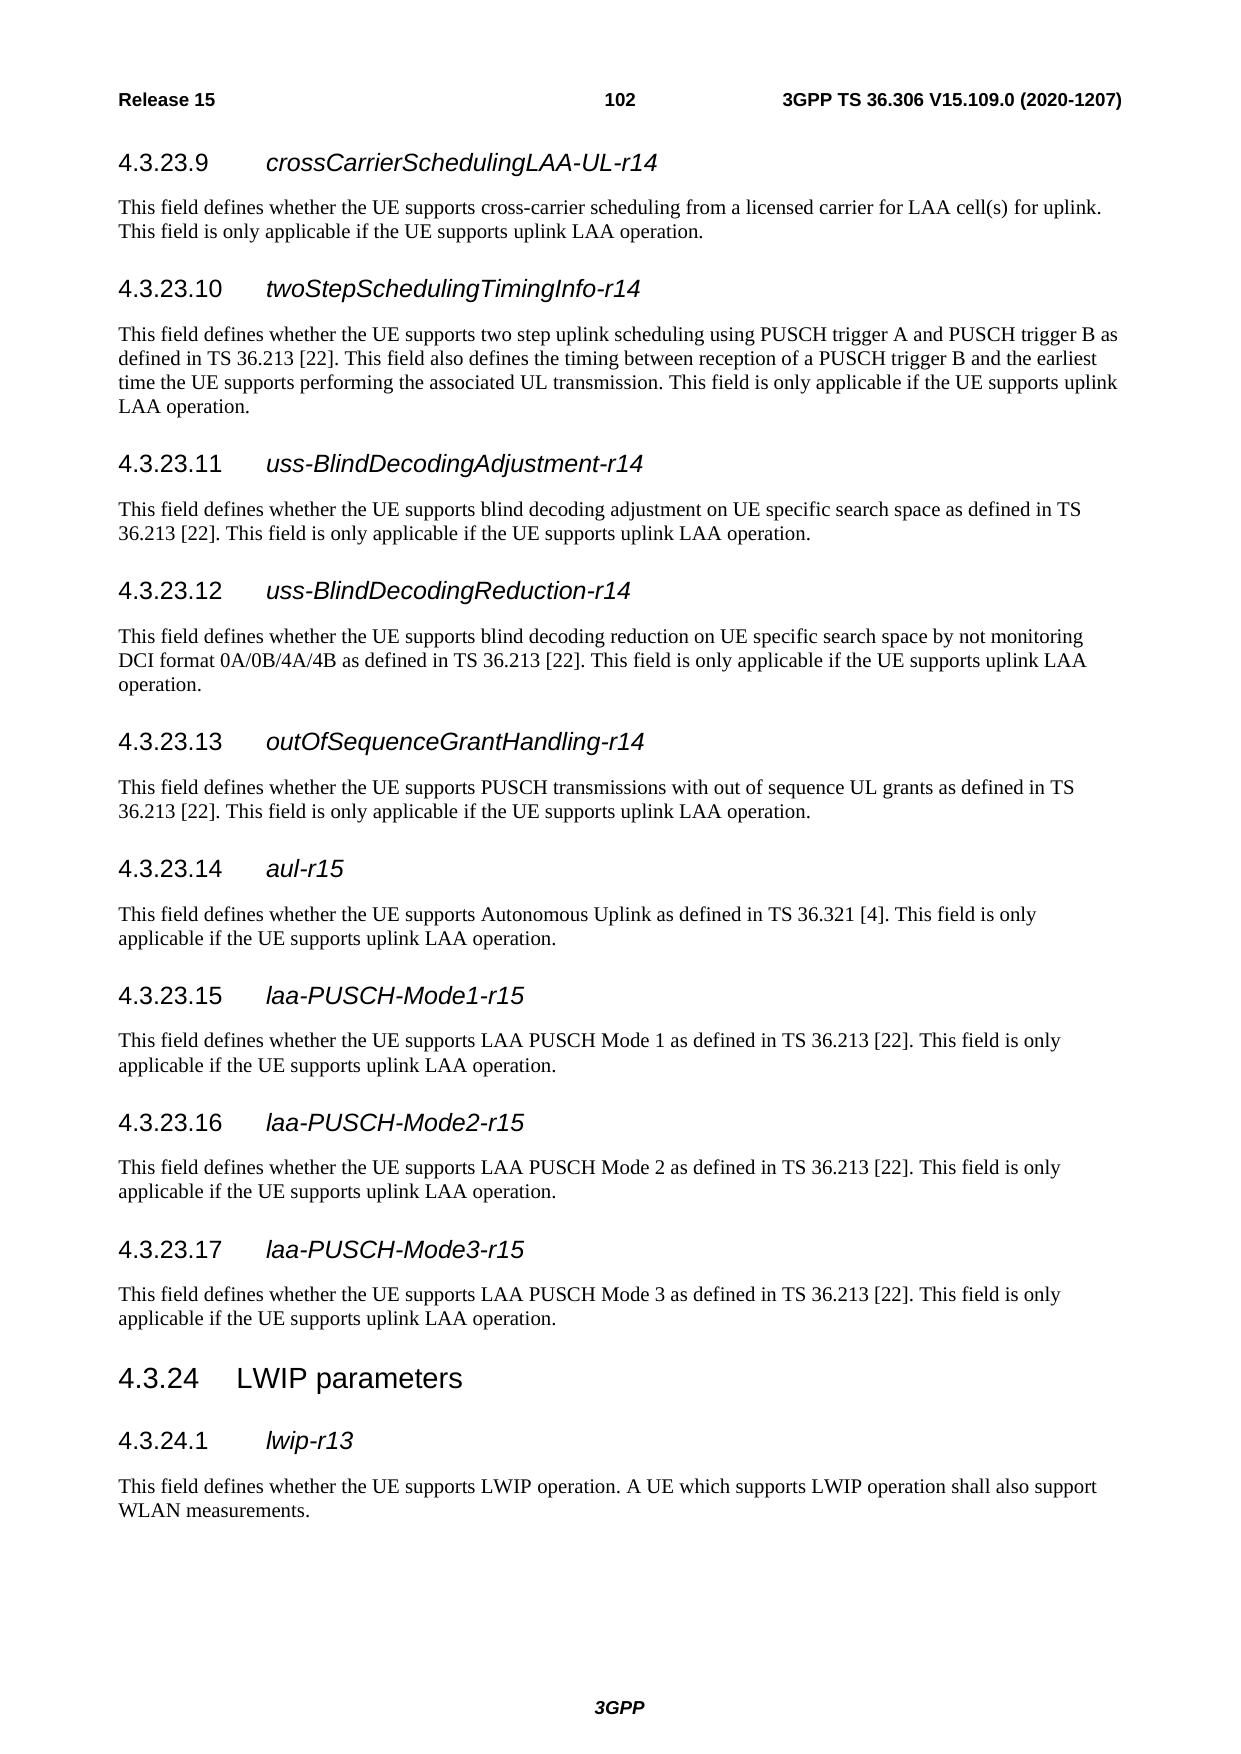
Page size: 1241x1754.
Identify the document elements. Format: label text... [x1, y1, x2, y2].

subtitle 4.3.23.10 twoStepSchedulingTimingInfo-r14 [118, 274, 1122, 303]
text This field defines whether the UE supports LAA PUSCH Mode 2 as defined in TS 36.213 [22]. This field is only applicable if the UE supports uplink LAA operation. [118, 1155, 1122, 1203]
subtitle 4.3.23.14 aul-r15 [118, 854, 1122, 883]
text This field defines whether the UE supports two step uplink scheduling using PUSCH trigger A and PUSCH trigger B as defined in TS 36.213 [22]. This field also defines the timing between reception of a PUSCH trigger B and the earliest time the UE supports performing the associated UL transmission. This field is only applicable if the UE supports uplink LAA operation. [118, 322, 1122, 418]
text This field defines whether the UE supports cross-carrier scheduling from a licensed carrier for LAA cell(s) for uplink. This field is only applicable if the UE supports uplink LAA operation. [118, 195, 1122, 243]
subtitle 4.3.24.1 lwip-r13 [118, 1426, 1122, 1455]
subtitle 4.3.24 LWIP parameters [118, 1362, 1122, 1395]
text This field defines whether the UE supports PUSCH transmissions with out of sequence UL grants as defined in TS 36.213 [22]. This field is only applicable if the UE supports uplink LAA operation. [118, 775, 1122, 823]
text This field defines whether the UE supports blind decoding reduction on UE specific search space by not monitoring DCI format 0A/0B/4A/4B as defined in TS 36.213 [22]. This field is only applicable if the UE supports uplink LAA operation. [118, 624, 1122, 696]
subtitle 4.3.23.12 uss-BlindDecodingReduction-r14 [118, 576, 1122, 605]
text This field defines whether the UE supports LAA PUSCH Mode 3 as defined in TS 36.213 [22]. This field is only applicable if the UE supports uplink LAA operation. [118, 1282, 1122, 1330]
subtitle 4.3.23.16 laa-PUSCH-Mode2-r15 [118, 1108, 1122, 1137]
text This field defines whether the UE supports Autonomous Uplink as defined in TS 36.321 [4]. This field is only applicable if the UE supports uplink LAA operation. [118, 902, 1122, 950]
text This field defines whether the UE supports LWIP operation. A UE which supports LWIP operation shall also support WLAN measurements. [118, 1474, 1122, 1522]
subtitle 4.3.23.15 laa-PUSCH-Mode1-r15 [118, 981, 1122, 1010]
subtitle 4.3.23.9 crossCarrierSchedulingLAA-UL-r14 [118, 147, 1122, 176]
subtitle 4.3.23.17 laa-PUSCH-Mode3-r15 [118, 1235, 1122, 1263]
subtitle 4.3.23.13 outOfSequenceGrantHandling-r14 [118, 727, 1122, 756]
text This field defines whether the UE supports blind decoding adjustment on UE specific search space as defined in TS 36.213 [22]. This field is only applicable if the UE supports uplink LAA operation. [118, 497, 1122, 545]
subtitle 4.3.23.11 uss-BlindDecodingAdjustment-r14 [118, 449, 1122, 478]
text This field defines whether the UE supports LAA PUSCH Mode 1 as defined in TS 36.213 [22]. This field is only applicable if the UE supports uplink LAA operation. [118, 1028, 1122, 1077]
